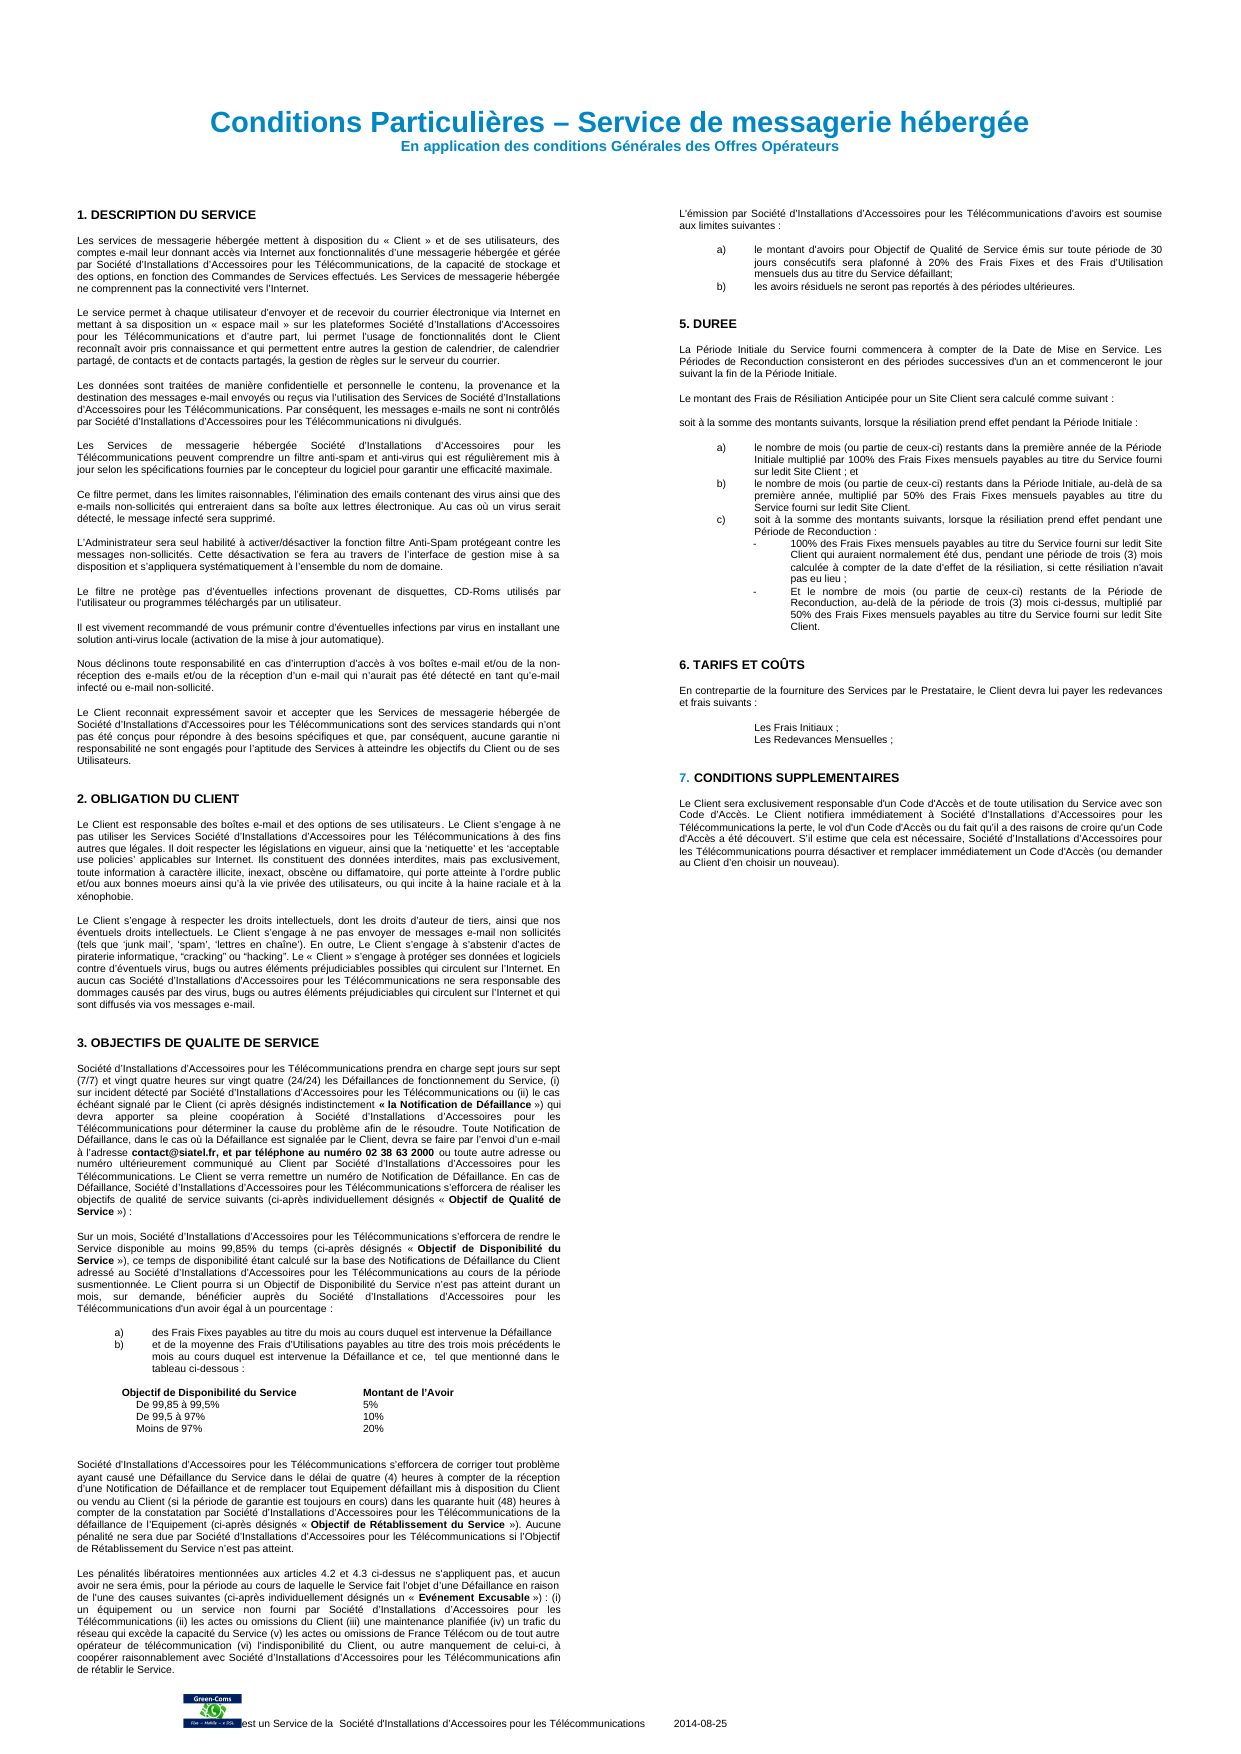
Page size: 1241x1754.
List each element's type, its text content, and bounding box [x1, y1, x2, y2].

text 1. DESCRIPTION DU SERVICE [77, 208, 561, 222]
text L’Administrateur sera seul habilité à activer/désactiver la fonction filtre Anti-Spam protégeant contre les messages non-sollicités. Cette désactivation se fera au travers de l’interface de gestion mise à sa disposition et s’appliquera systématiquement à l’ensemble du nom de domaine. [77, 537, 561, 573]
list Et le nombre de mois (ou partie de ceux-ci) restants de la Période de Reconduction, au-delà de la période de trois (3) mois ci-dessus, multiplié par 50% des Frais Fixes mensuels payables au titre du Service fourni sur ledit Site Client. [753, 585, 1163, 633]
picture [183, 1694, 242, 1728]
text Le Client s’engage à respecter les droits intellectuels, dont les droits d’auteur de tiers, ainsi que nos éventuels droits intellectuels. Le Client s’engage à ne pas envoyer de messages e-mail non sollicités (tels que ‘junk mail’, ‘spam’, ‘lettres en chaîne’). En outre, Le Client s’engage à s’abstenir d’actes de piraterie informatique, “cracking” ou “hacking”. Le « Client » s’engage à protéger ses données et logiciels contre d’éventuels virus, bugs ou autres éléments préjudiciables possibles qui circulent sur l’Internet. En aucun cas Société d’Installations d’Accessoires pour les Télécommunications ne sera responsable des dommages causés par des virus, bugs ou autres éléments préjudiciables qui circulent sur l’Internet et qui sont diffusés via vos messages e-mail. [77, 914, 561, 1010]
text La Période Initiale du Service fourni commencera à compter de la Date de Mise en Service. Les Périodes de Reconduction consisteront en des périodes successives d'un an et commenceront le jour suivant la fin de la Période Initiale. [679, 344, 1163, 380]
text Le Client reconnait expressément savoir et accepter que les Services de messagerie hébergée de Société d’Installations d’Accessoires pour les Télécommunications sont des services standards qui n’ont pas été conçus pour répondre à des besoins spécifiques et que, par conséquent, aucune garantie ni responsabilité ne sont engagés pour l’aptitude des Services à atteindre les objectifs du Client ou de ses Utilisateurs. [77, 706, 561, 766]
table_cell 20% [356, 1423, 568, 1447]
text Nous déclinons toute responsabilité en cas d’interruption d’accès à vos boîtes e-mail et/ou de la non-réception des e-mails et/ou de la réception d’un e-mail qui n’aurait pas été détecté en tant qu’e-mail infecté ou e-mail non-sollicité. [77, 658, 561, 694]
text En contrepartie de la fourniture des Services par le Prestataire, le Client devra lui payer les redevances et frais suivants : [679, 685, 1163, 709]
text Société d’Installations d’Accessoires pour les Télécommunications prendra en charge sept jours sur sept (7/7) et vingt quatre heures sur vingt quatre (24/24) les Défaillances de fonctionnement du Service, (i) sur incident détecté par Société d’Installations d’Accessoires pour les Télécommunications ou (ii) le cas échéant signalé par le Client (ci après désignés indistinctement « la Notification de Défaillance ») qui devra apporter sa pleine coopération à Société d’Installations d’Accessoires pour les Télécommunications pour déterminer la cause du problème afin de le résoudre. Toute Notification de Défaillance, dans le cas où la Défaillance est signalée par le Client, devra se faire par l’envoi d’un e-mail à l’adresse contact@siatel.fr, et par téléphone au numéro 02 38 63 2000 ou toute autre adresse ou numéro ultérieurement communiqué au Client par Société d’Installations d’Accessoires pour les Télécommunications. Le Client se verra remettre un numéro de Notification de Défaillance. En cas de Défaillance, Société d’Installations d’Accessoires pour les Télécommunications s’efforcera de réaliser les objectifs de qualité de service suivants (ci-après individuellement désignés « Objectif de Qualité de Service ») : [77, 1062, 561, 1218]
text 3. OBJECTIFS DE QUALITE DE SERVICE [77, 1035, 561, 1050]
text Société d’Installations d’Accessoires pour les Télécommunications s’efforcera de corriger tout problème ayant causé une Défaillance du Service dans le délai de quatre (4) heures à compter de la réception d’une Notification de Défaillance et de remplacer tout Equipement défaillant mis à disposition du Client ou vendu au Client (si la période de garantie est toujours en cours) dans les quarante huit (48) heures à compter de la constatation par Société d’Installations d’Accessoires pour les Télécommunications de la défaillance de l’Equipement (ci-après désignés « Objectif de Rétablissement du Service »). Aucune pénalité ne sera due par Société d’Installations d’Accessoires pour les Télécommunications si l’Objectif de Rétablissement du Service n’est pas atteint. [77, 1459, 561, 1555]
text Sur un mois, Société d’Installations d’Accessoires pour les Télécommunications s’efforcera de rendre le Service disponible au moins 99,85% du temps (ci-après désignés « Objectif de Disponibilité du Service »), ce temps de disponibilité étant calculé sur la base des Notifications de Défaillance du Client adressé au Société d’Installations d’Accessoires pour les Télécommunications au cours de la période susmentionnée. Le Client pourra si un Objectif de Disponibilité du Service n’est pas atteint durant un mois, sur demande, bénéficier auprès du Société d’Installations d’Accessoires pour les Télécommunications d'un avoir égal à un pourcentage : [77, 1231, 561, 1314]
text Le Client est responsable des boîtes e-mail et des options de ses utilisateurs. Le Client s’engage à ne pas utiliser les Services Société d’Installations d’Accessoires pour les Télécommunications à des fins autres que légales. Il doit respecter les législations en vigueur, ainsi que la ‘netiquette’ et les ‘acceptable use policies’ applicables sur Internet. Ils constituent des données interdites, mais pas exclusivement, toute information à caractère illicite, inexact, obscène ou diffamatoire, qui porte atteinte à l’ordre public et/ou aux bonnes moeurs ainsi qu’à la vie privée des utilisateurs, ou qui incite à la haine raciale et à la xénophobie. [77, 818, 561, 902]
text En application des conditions Générales des Offres Opérateurs [77, 138, 1163, 155]
text Les services de messagerie hébergée mettent à disposition du « Client » et de ses utilisateurs, des comptes e-mail leur donnant accès via Internet aux fonctionnalités d’une messagerie hébergée et gérée par Société d’Installations d’Accessoires pour les Télécommunications, de la capacité de stockage et des options, en fonction des Commandes de Services effectués. Les Services de messagerie hébergée ne comprennent pas la connectivité vers l’Internet. [77, 234, 561, 294]
text 6. TARIFS ET COÛTS [679, 658, 1163, 672]
list le nombre de mois (ou partie de ceux-ci) restants dans la Période Initiale, au-delà de sa première année, multiplié par 50% des Frais Fixes mensuels payables au titre du Service fourni sur ledit Site Client. [717, 477, 1163, 513]
text Ce filtre permet, dans les limites raisonnables, l’élimination des emails contenant des virus ainsi que des e-mails non-sollicités qui entreraient dans sa boîte aux lettres électronique. Au cas où un virus serait détecté, le message infecté sera supprimé. [77, 488, 561, 524]
text Conditions Particulières – Service de messagerie hébergée [77, 104, 1163, 138]
list 100% des Frais Fixes mensuels payables au titre du Service fourni sur ledit Site Client qui auraient normalement été dus, pendant une période de trois (3) mois calculée à compter de la date d'effet de la résiliation, si cette résiliation n'avait pas eu lieu ; [753, 537, 1163, 585]
list soit à la somme des montants suivants, lorsque la résiliation prend effet pendant une Période de Reconduction : [717, 513, 1163, 537]
text 2. OBLIGATION DU CLIENT [77, 791, 561, 806]
list le nombre de mois (ou partie de ceux-ci) restants dans la première année de la Période Initiale multiplié par 100% des Frais Fixes mensuels payables au titre du Service fourni sur ledit Site Client ; et [717, 441, 1163, 477]
list et de la moyenne des Frais d’Utilisations payables au titre des trois mois précédents le mois au cours duquel est intervenue la Défaillance et ce, tel que mentionné dans le tableau ci-dessous : [114, 1339, 561, 1375]
title CONDITIONS SUPPLEMENTAIRES [679, 770, 1163, 785]
text Les pénalités libératoires mentionnées aux articles 4.2 et 4.3 ci-dessus ne s'appliquent pas, et aucun avoir ne sera émis, pour la période au cours de laquelle le Service fait l’objet d’une Défaillance en raison de l'une des causes suivantes (ci-après individuellement désignés un « Evénement Excusable ») : (i) un équipement ou un service non fourni par Société d’Installations d’Accessoires pour les Télécommunications (ii) les actes ou omissions du Client (iii) une maintenance planifiée (iv) un trafic du réseau qui excède la capacité du Service (v) les actes ou omissions de France Télécom ou de tout autre opérateur de télécommunication (vi) l'indisponibilité du Client, ou autre manquement de celui-ci, à coopérer raisonnablement avec Société d’Installations d’Accessoires pour les Télécommunications afin de rétablir le Service. [77, 1567, 561, 1675]
text 5. DUREE [679, 317, 1163, 331]
text Il est vivement recommandé de vous prémunir contre d’éventuelles infections par virus en installant une solution anti-virus locale (activation de la mise à jour automatique). [77, 622, 561, 646]
list le montant d'avoirs pour Objectif de Qualité de Service émis sur toute période de 30 jours consécutifs sera plafonné à 20% des Frais Fixes et des Frais d’Utilisation mensuels dus au titre du Service défaillant; [717, 244, 1163, 280]
text Le filtre ne protège pas d’éventuelles infections provenant de disquettes, CD-Roms utilisés par l’utilisateur ou programmes téléchargés par un utilisateur. [77, 585, 561, 609]
table_cell Moins de 97% [114, 1423, 356, 1447]
text L'émission par Société d’Installations d’Accessoires pour les Télécommunications d'avoirs est soumise aux limites suivantes : [679, 208, 1163, 232]
text Les Services de messagerie hébergée Société d’Installations d’Accessoires pour les Télécommunications peuvent comprendre un filtre anti-spam et anti-virus qui est régulièrement mis à jour selon les spécifications fournies par le concepteur du logiciel pour garantir une efficacité maximale. [77, 440, 561, 476]
text Le Client sera exclusivement responsable d'un Code d'Accès et de toute utilisation du Service avec son Code d’Accès. Le Client notifiera immédiatement à Société d’Installations d’Accessoires pour les Télécommunications la perte, le vol d'un Code d'Accès ou du fait qu’il a des raisons de croire qu'un Code d'Accès a été découvert. S’il estime que cela est nécessaire, Société d’Installations d’Accessoires pour les Télécommunications pourra désactiver et remplacer immédiatement un Code d'Accès (ou demander au Client d’en choisir un nouveau). [679, 797, 1163, 869]
